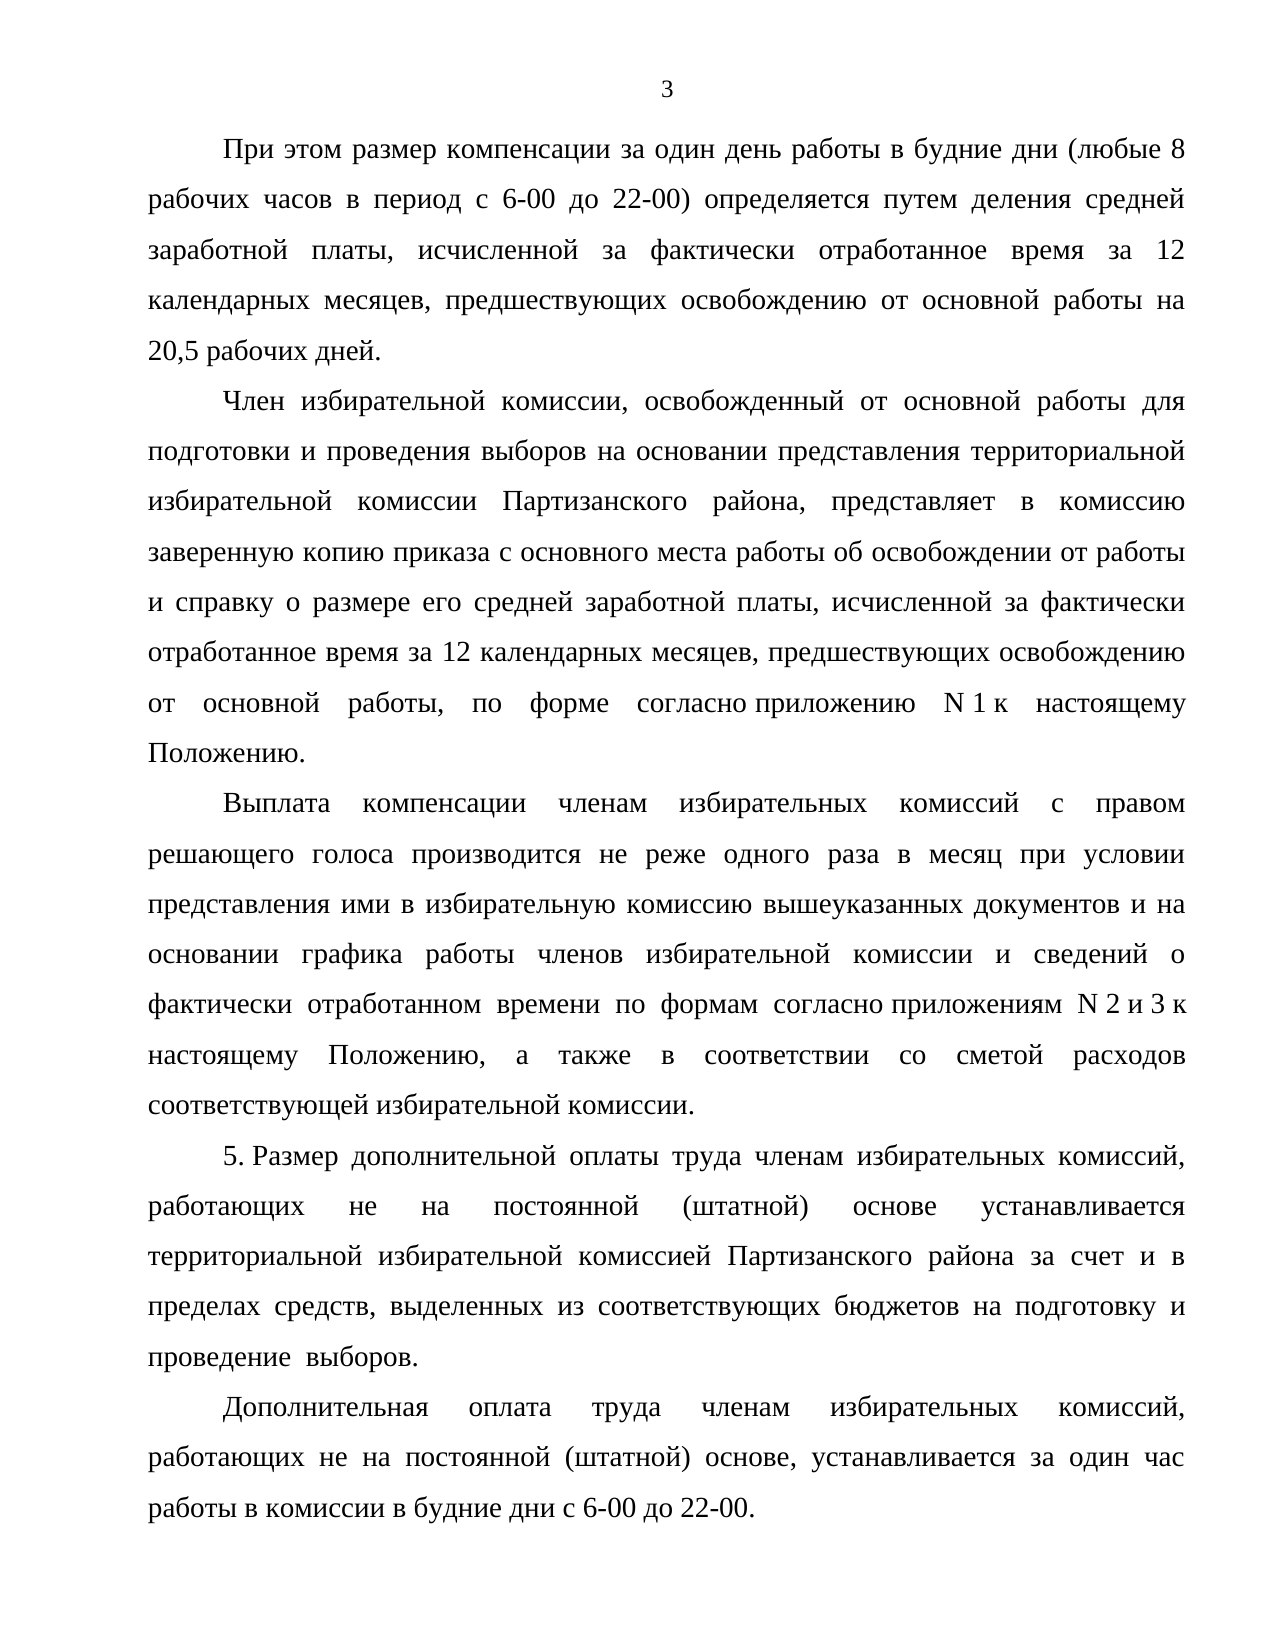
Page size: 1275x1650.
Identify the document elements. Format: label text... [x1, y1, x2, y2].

text Выплата компенсации членам избирательных комиссий с правом решающего голоса производится не реже одного раза в месяц при условии представления ими в избирательную комиссию вышеуказанных документов и на основании графика работы членов избирательной комиссии и сведений о фактически отработанном времени по формам согласно приложениям N 2 и 3 к настоящему Положению, а также в соответствии со сметой расходов соответствующей избирательной комиссии. [148, 785, 1186, 1121]
text Дополнительная оплата труда членам избирательных комиссий, работающих не на постоянной (штатной) основе, устанавливается за один час работы в комиссии в будние дни с 6-00 до 22-00. [148, 1389, 1186, 1523]
text При этом размер компенсации за один день работы в будние дни (любые 8 рабочих часов в период с 6-00 до 22-00) определяется путем деления средней заработной платы, исчисленной за фактически отработанное время за 12 календарных месяцев, предшествующих освобождению от основной работы на 20,5 рабочих дней. [148, 131, 1186, 366]
text 5. Размер дополнительной оплаты труда членам избирательных комиссий, работающих не на постоянной (штатной) основе устанавливается территориальной избирательной комиссией Партизанского района за счет и в пределах средств, выделенных из соответствующих бюджетов на подготовку и проведение выборов. [148, 1138, 1186, 1372]
text Член избирательной комиссии, освобожденный от основной работы для подготовки и проведения выборов на основании представления территориальной избирательной комиссии Партизанского района, представляет в комиссию заверенную копию приказа с основного места работы об освобождении от работы и справку о размере его средней заработной платы, исчисленной за фактически отработанное время за 12 календарных месяцев, предшествующих освобождению от основной работы, по форме согласно приложению N 1 к настоящему Положению. [148, 383, 1186, 769]
